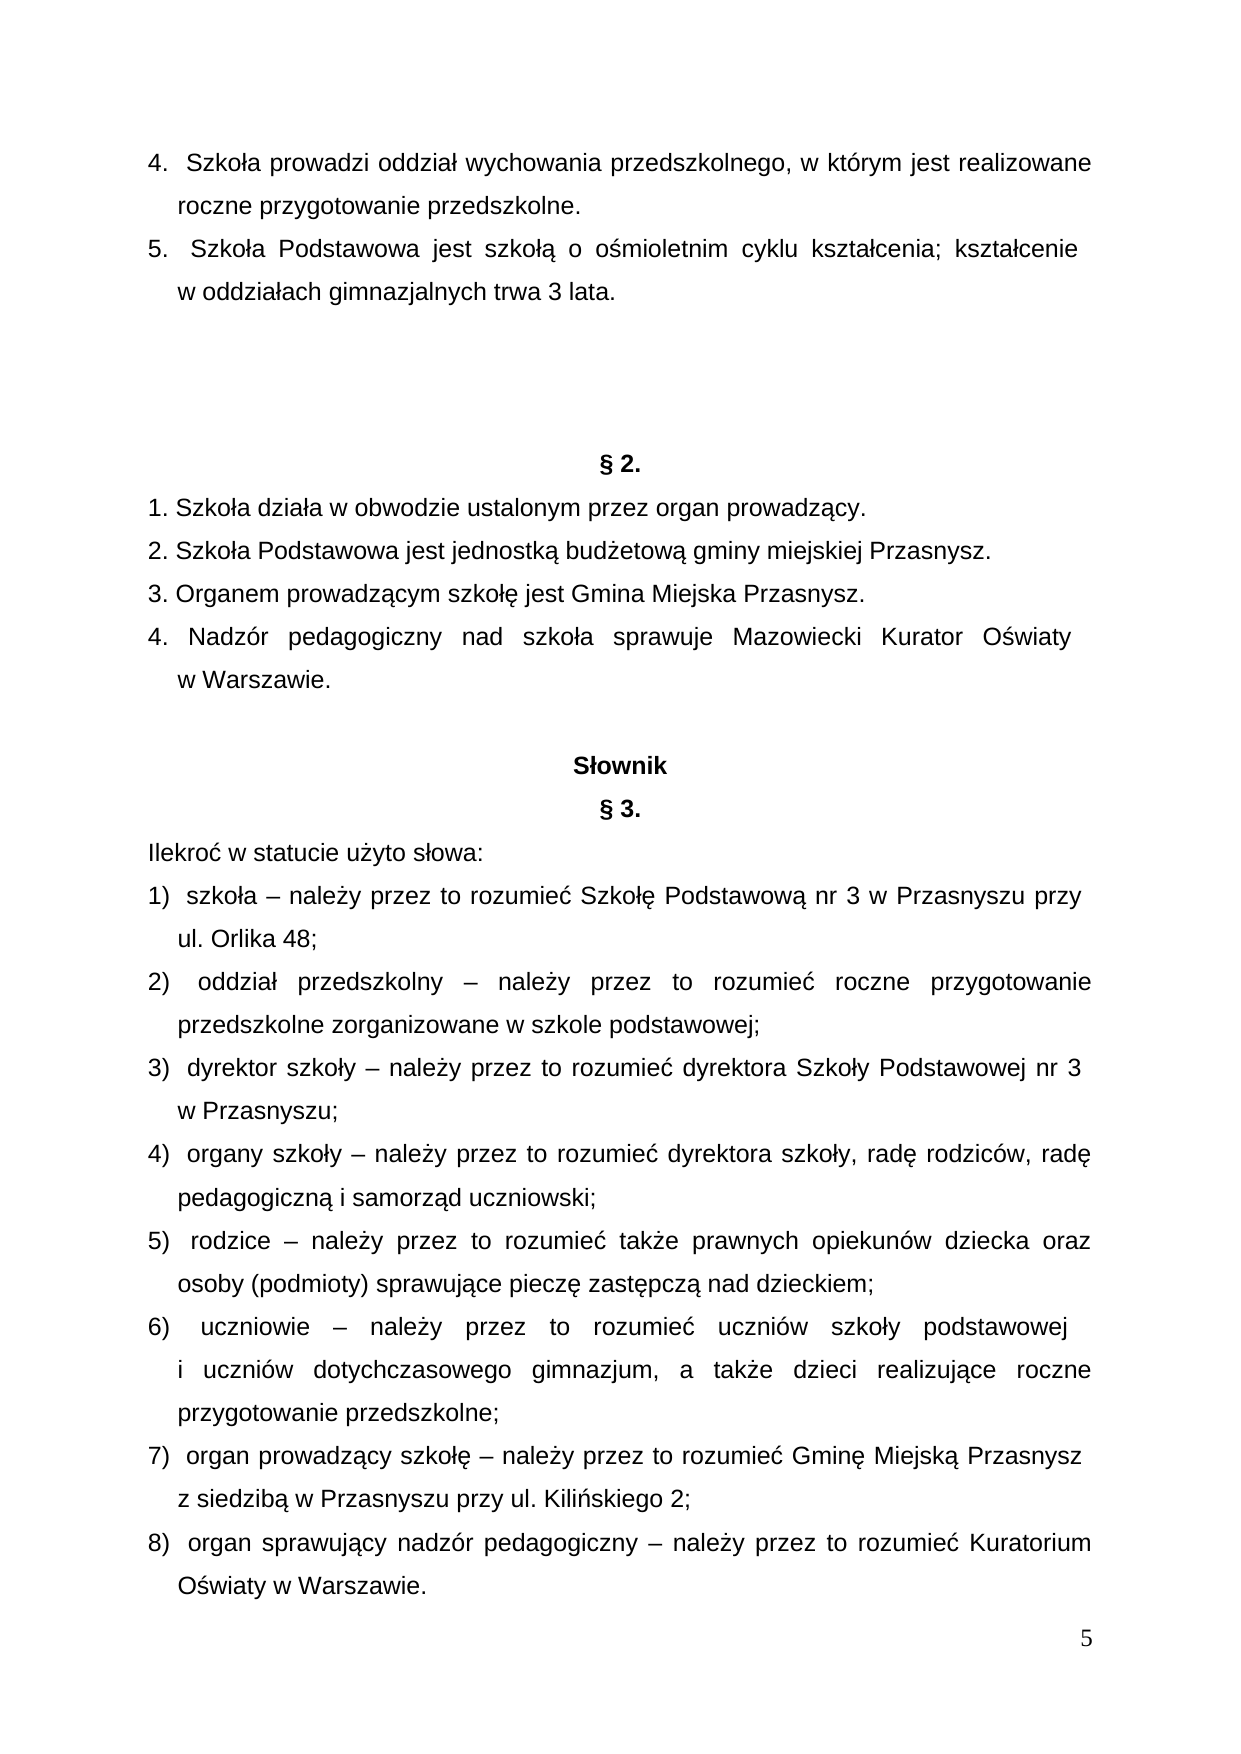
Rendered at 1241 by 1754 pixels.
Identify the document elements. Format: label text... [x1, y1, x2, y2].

list organ prowadzący szkołę – należy przez to rozumieć Gminę Miejską Przasnysz z siedzibą w Przasnyszu przy ul. Kilińskiego 2; [148, 1441, 1093, 1513]
text 2. Szkoła Podstawowa jest jednostką budżetową gminy miejskiej Przasnysz. [148, 536, 1093, 564]
list Szkoła prowadzi oddział wychowania przedszkolnego, w którym jest realizowane roczne przygotowanie przedszkolne. [148, 148, 1093, 219]
text Ilekroć w statucie użyto słowa: [148, 838, 1093, 866]
text § 2. [148, 449, 1093, 478]
text 4. Nadzór pedagogiczny nad szkoła sprawuje Mazowiecki Kurator Oświaty w Warszawie. [148, 622, 1093, 694]
text § 3. [148, 794, 1093, 823]
text 3. Organem prowadzącym szkołę jest Gmina Miejska Przasnysz. [148, 579, 1093, 608]
list oddział przedszkolny – należy przez to rozumieć roczne przygotowanie przedszkolne zorganizowane w szkole podstawowej; [148, 967, 1093, 1039]
list organ sprawujący nadzór pedagogiczny – należy przez to rozumieć Kuratorium Oświaty w Warszawie. [148, 1528, 1093, 1599]
text 1. Szkoła działa w obwodzie ustalonym przez organ prowadzący. [148, 493, 1093, 521]
list uczniowie – należy przez to rozumieć uczniów szkoły podstawowej i uczniów dotychczasowego gimnazjum, a także dzieci realizujące roczne przygotowanie przedszkolne; [148, 1312, 1093, 1427]
text Słownik [148, 751, 1093, 780]
list dyrektor szkoły – należy przez to rozumieć dyrektora Szkoły Podstawowej nr 3 w Przasnyszu; [148, 1053, 1093, 1125]
list rodzice – należy przez to rozumieć także prawnych opiekunów dziecka oraz osoby (podmioty) sprawujące pieczę zastępczą nad dzieckiem; [148, 1226, 1093, 1298]
list Szkoła Podstawowa jest szkołą o ośmioletnim cyklu kształcenia; kształcenie w oddziałach gimnazjalnych trwa 3 lata. [148, 234, 1093, 306]
list szkoła – należy przez to rozumieć Szkołę Podstawową nr 3 w Przasnyszu przy ul. Orlika 48; [148, 881, 1093, 953]
list organy szkoły – należy przez to rozumieć dyrektora szkoły, radę rodziców, radę pedagogiczną i samorząd uczniowski; [148, 1139, 1093, 1211]
